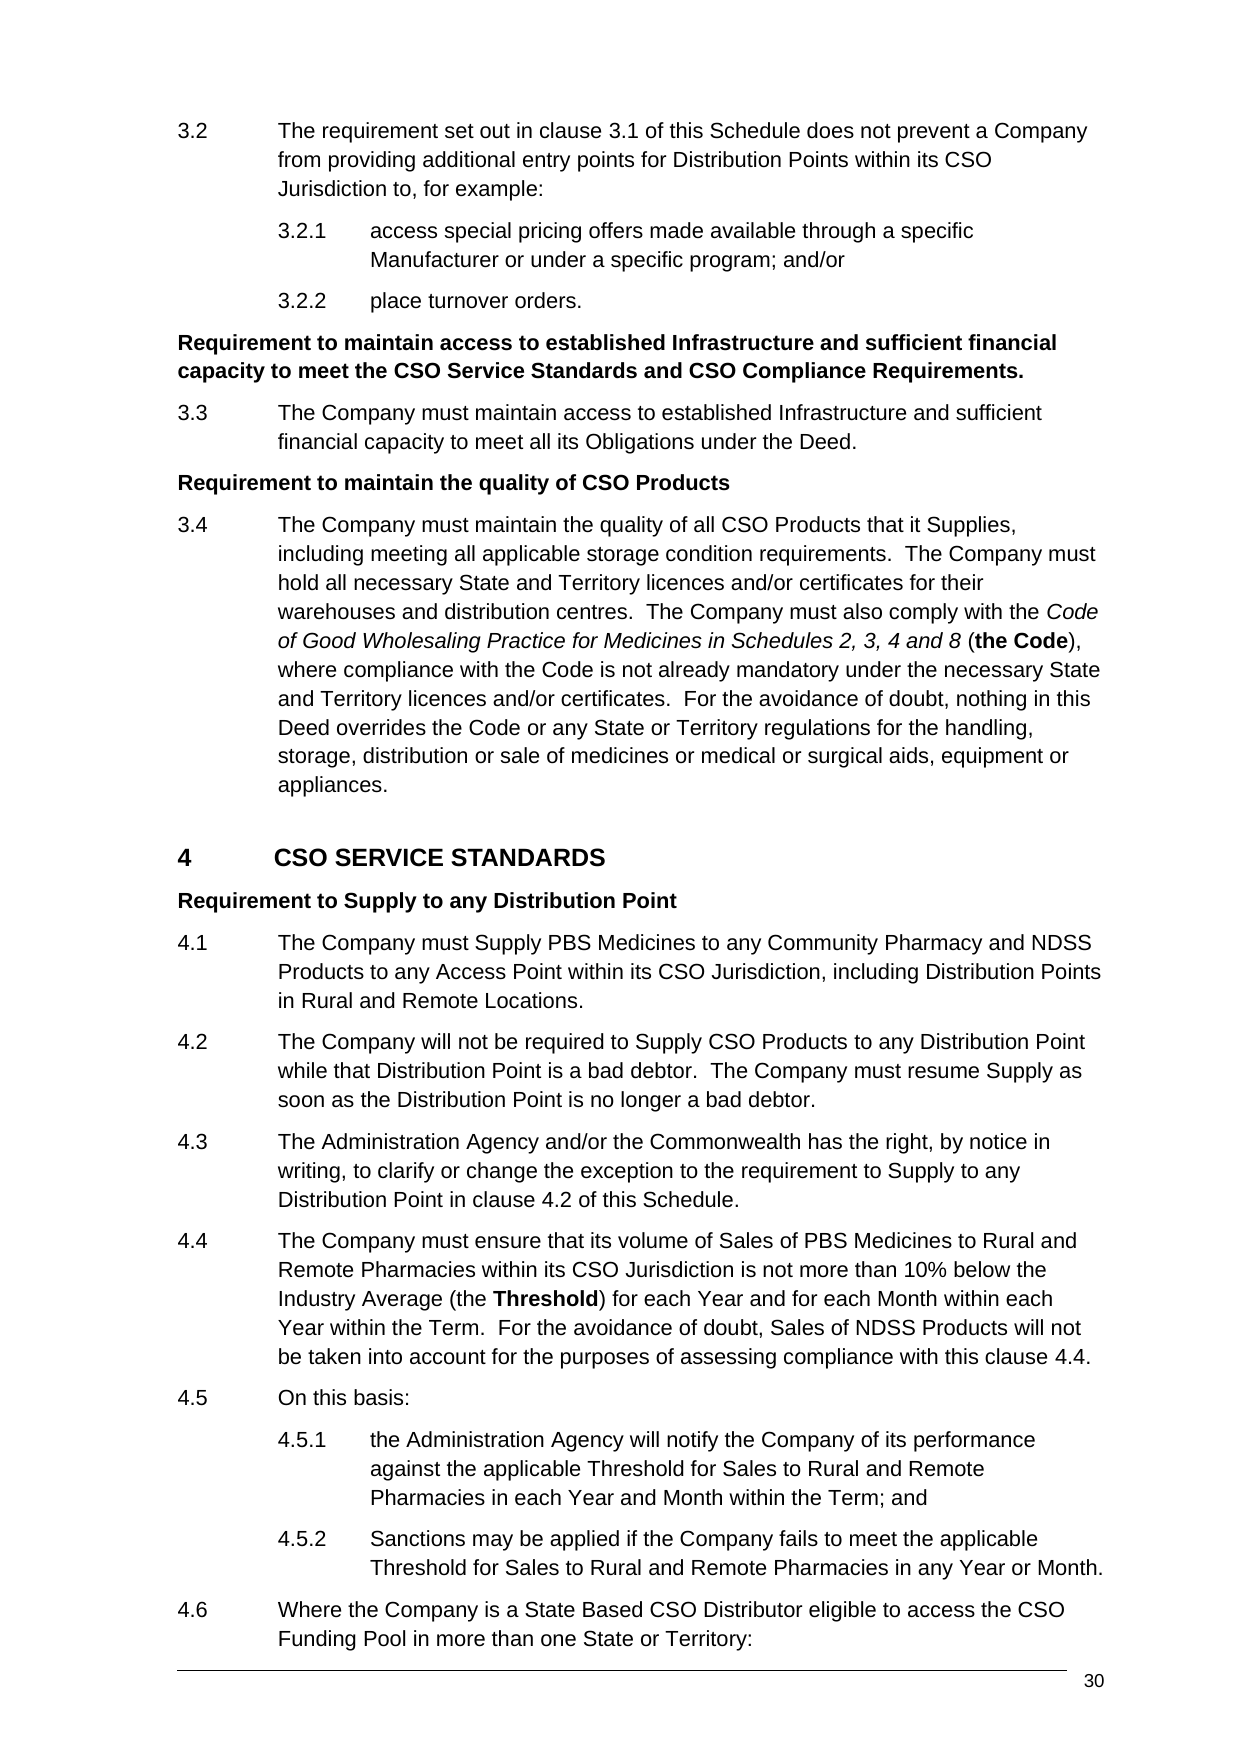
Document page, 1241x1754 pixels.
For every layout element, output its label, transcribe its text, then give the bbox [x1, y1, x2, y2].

text The Company must ensure that its volume of Sales of PBS Medicines to Rural and Remote Pharmacies within its CSO Jurisdiction is not more than 10% below the Industry Average (the Threshold) for each Year and for each Month within each Year within the Term. For the avoidance of doubt, Sales of NDSS Products will not be taken into account for the purposes of assessing compliance with this clause 4.4. [177, 1228, 1104, 1369]
list Requirement to maintain the quality of CSO Products [177, 470, 1104, 495]
text The Company must maintain access to established Infrastructure and sufficient financial capacity to meet all its Obligations under the Deed. [177, 400, 1104, 454]
text The Company must maintain the quality of all CSO Products that it Supplies, including meeting all applicable storage condition requirements. The Company must hold all necessary State and Territory licences and/or certificates for their warehouses and distribution centres. The Company must also comply with the Code of Good Wholesaling Practice for Medicines in Schedules 2, 3, 4 and 8 (the Code), where compliance with the Code is not already mandatory under the necessary State and Territory licences and/or certificates. For the avoidance of doubt, nothing in this Deed overrides the Code or any State or Territory regulations for the handling, storage, distribution or sale of medicines or medical or surgical aids, equipment or appliances. [177, 512, 1104, 797]
list Requirement to Supply to any Distribution Point [177, 888, 1104, 914]
text the Administration Agency will notify the Company of its performance against the applicable Threshold for Sales to Rural and Remote Pharmacies in each Year and Month within the Term; and [278, 1427, 1104, 1510]
text On this basis: [177, 1385, 1104, 1411]
text Where the Company is a State Based CSO Distributor eligible to access the CSO Funding Pool in more than one State or Territory: [177, 1597, 1104, 1651]
text Sanctions may be applied if the Company fails to meet the applicable Threshold for Sales to Rural and Remote Pharmacies in any Year or Month. [278, 1526, 1104, 1580]
text access special pricing offers made available through a specific Manufacturer or under a specific program; and/or [278, 217, 1104, 272]
text The requirement set out in clause 3.1 of this Schedule does not prevent a Company from providing additional entry points for Distribution Points within its CSO Jurisdiction to, for example: [177, 118, 1104, 201]
text The Administration Agency and/or the Commonwealth has the right, by notice in writing, to clarify or change the exception to the requirement to Supply to any Distribution Point in clause 4.2 of this Schedule. [177, 1129, 1104, 1212]
text The Company must Supply PBS Medicines to any Community Pharmacy and NDSS Products to any Access Point within its CSO Jurisdiction, including Distribution Points in Rural and Remote Locations. [177, 930, 1104, 1013]
subtitle CSO SERVICE STANDARDS [177, 843, 1104, 872]
text The Company will not be required to Supply CSO Products to any Distribution Point while that Distribution Point is a bad debtor. The Company must resume Supply as soon as the Distribution Point is no longer a bad debtor. [177, 1029, 1104, 1112]
text place turnover orders. [278, 288, 1104, 313]
list Requirement to maintain access to established Infrastructure and sufficient financial capacity to meet the CSO Service Standards and CSO Compliance Requirements. [177, 329, 1104, 383]
